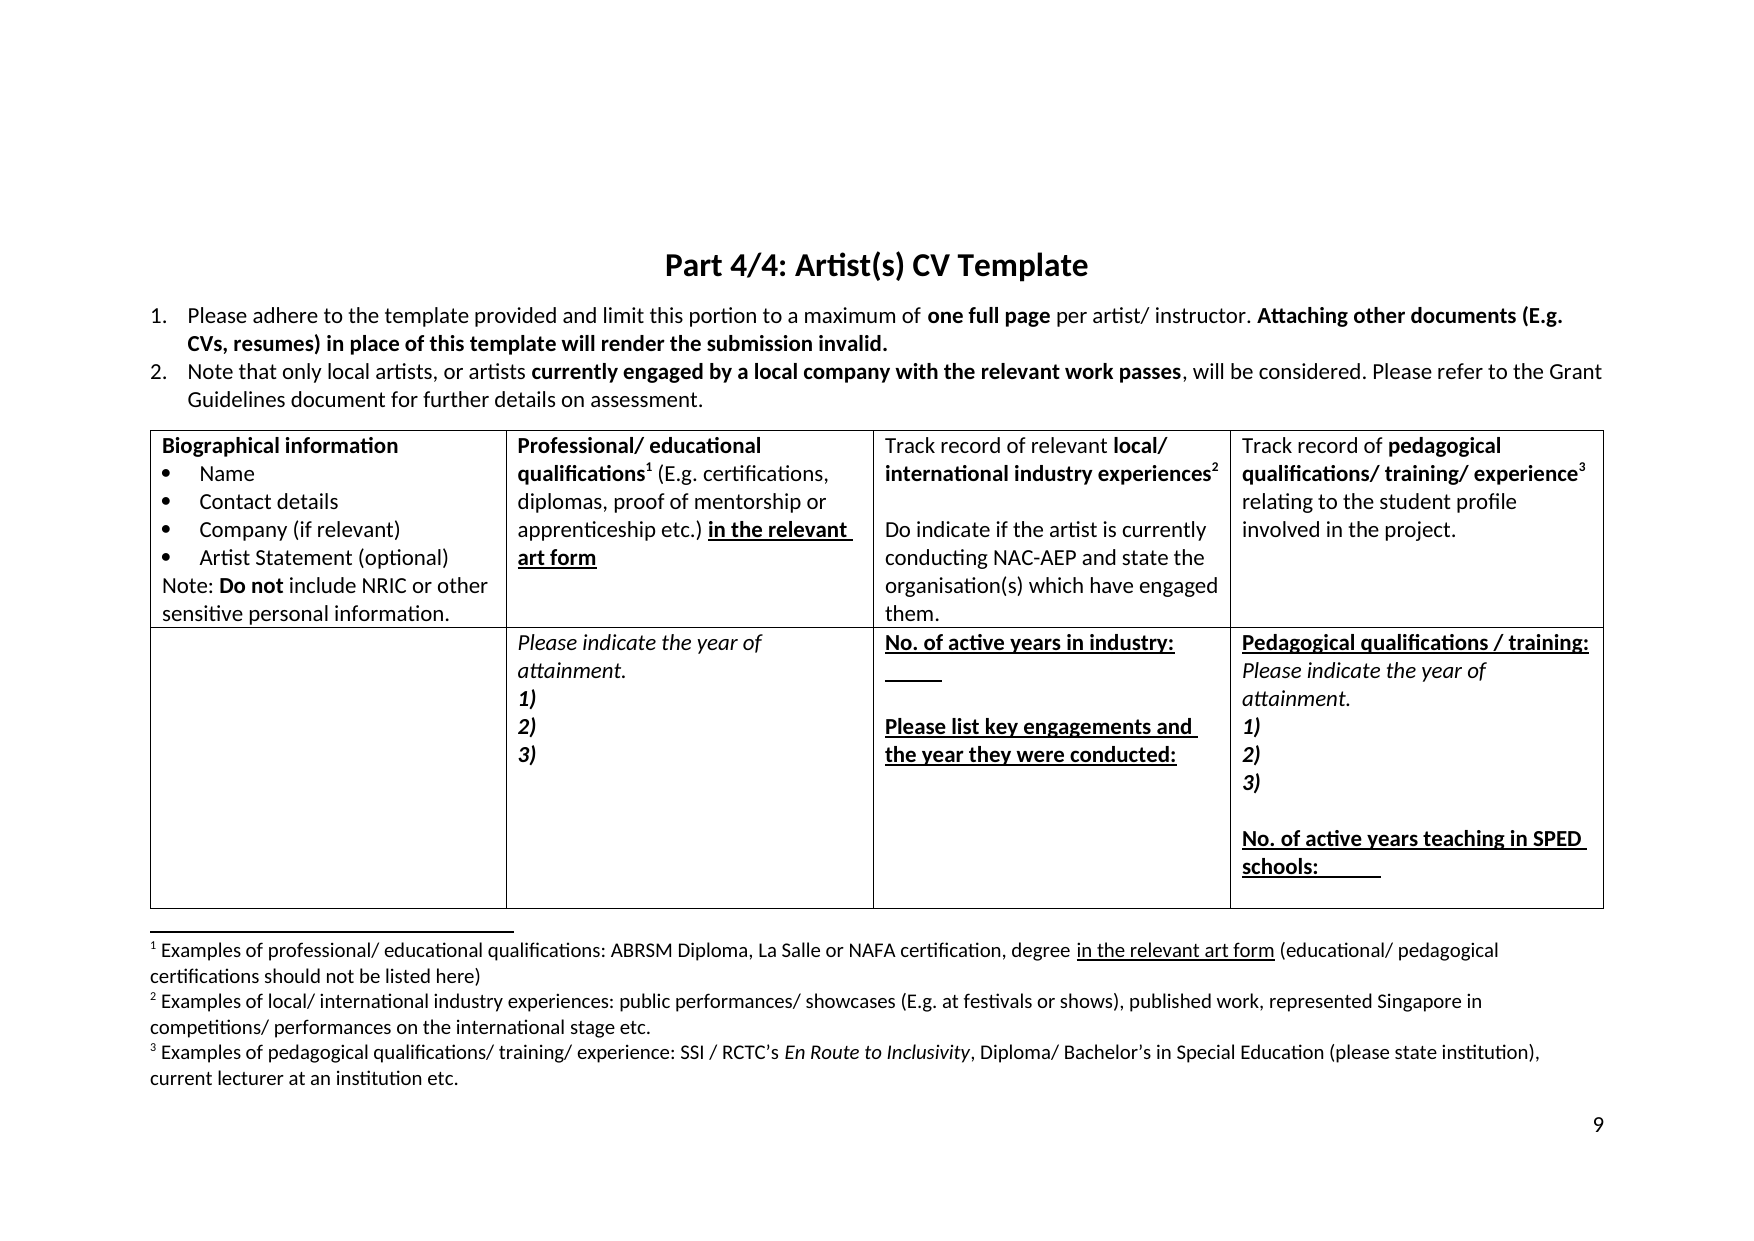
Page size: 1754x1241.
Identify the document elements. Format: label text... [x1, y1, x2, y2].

table_cell [151, 628, 506, 908]
table_header Track record of pedagogical qualifications/ training/ experience relating to the student profile involved in the project. [1231, 431, 1603, 627]
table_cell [874, 628, 1230, 908]
table_header Professional/ educational qualifications (E.g. certifications, diplomas, proof of mentorship or apprenticeship etc.) in the relevant art form [507, 431, 873, 627]
text Part 4/4: Artist(s) CV Template [150, 244, 1604, 284]
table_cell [1231, 628, 1603, 908]
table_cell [507, 628, 873, 908]
table_header Track record of relevant local/ international industry experiences Do indicate if the artist is currently conducting NAC-AEP and state the organisation(s) which have engaged them. [874, 431, 1230, 627]
list Please adhere to the template provided and limit this portion to a maximum of one full page per artist/ instructor. Attaching other documents (E.g. CVs, resumes) in place of this template will render the submission invalid. [150, 301, 1604, 357]
table_header Biographical information Name Contact details Company (if relevant) Artist Statement (optional) Note: Do not include NRIC or other sensitive personal information. [151, 431, 506, 627]
list Note that only local artists, or artists currently engaged by a local company with the relevant work passes, will be considered. Please refer to the Grant Guidelines document for further details on assessment. [150, 357, 1604, 413]
